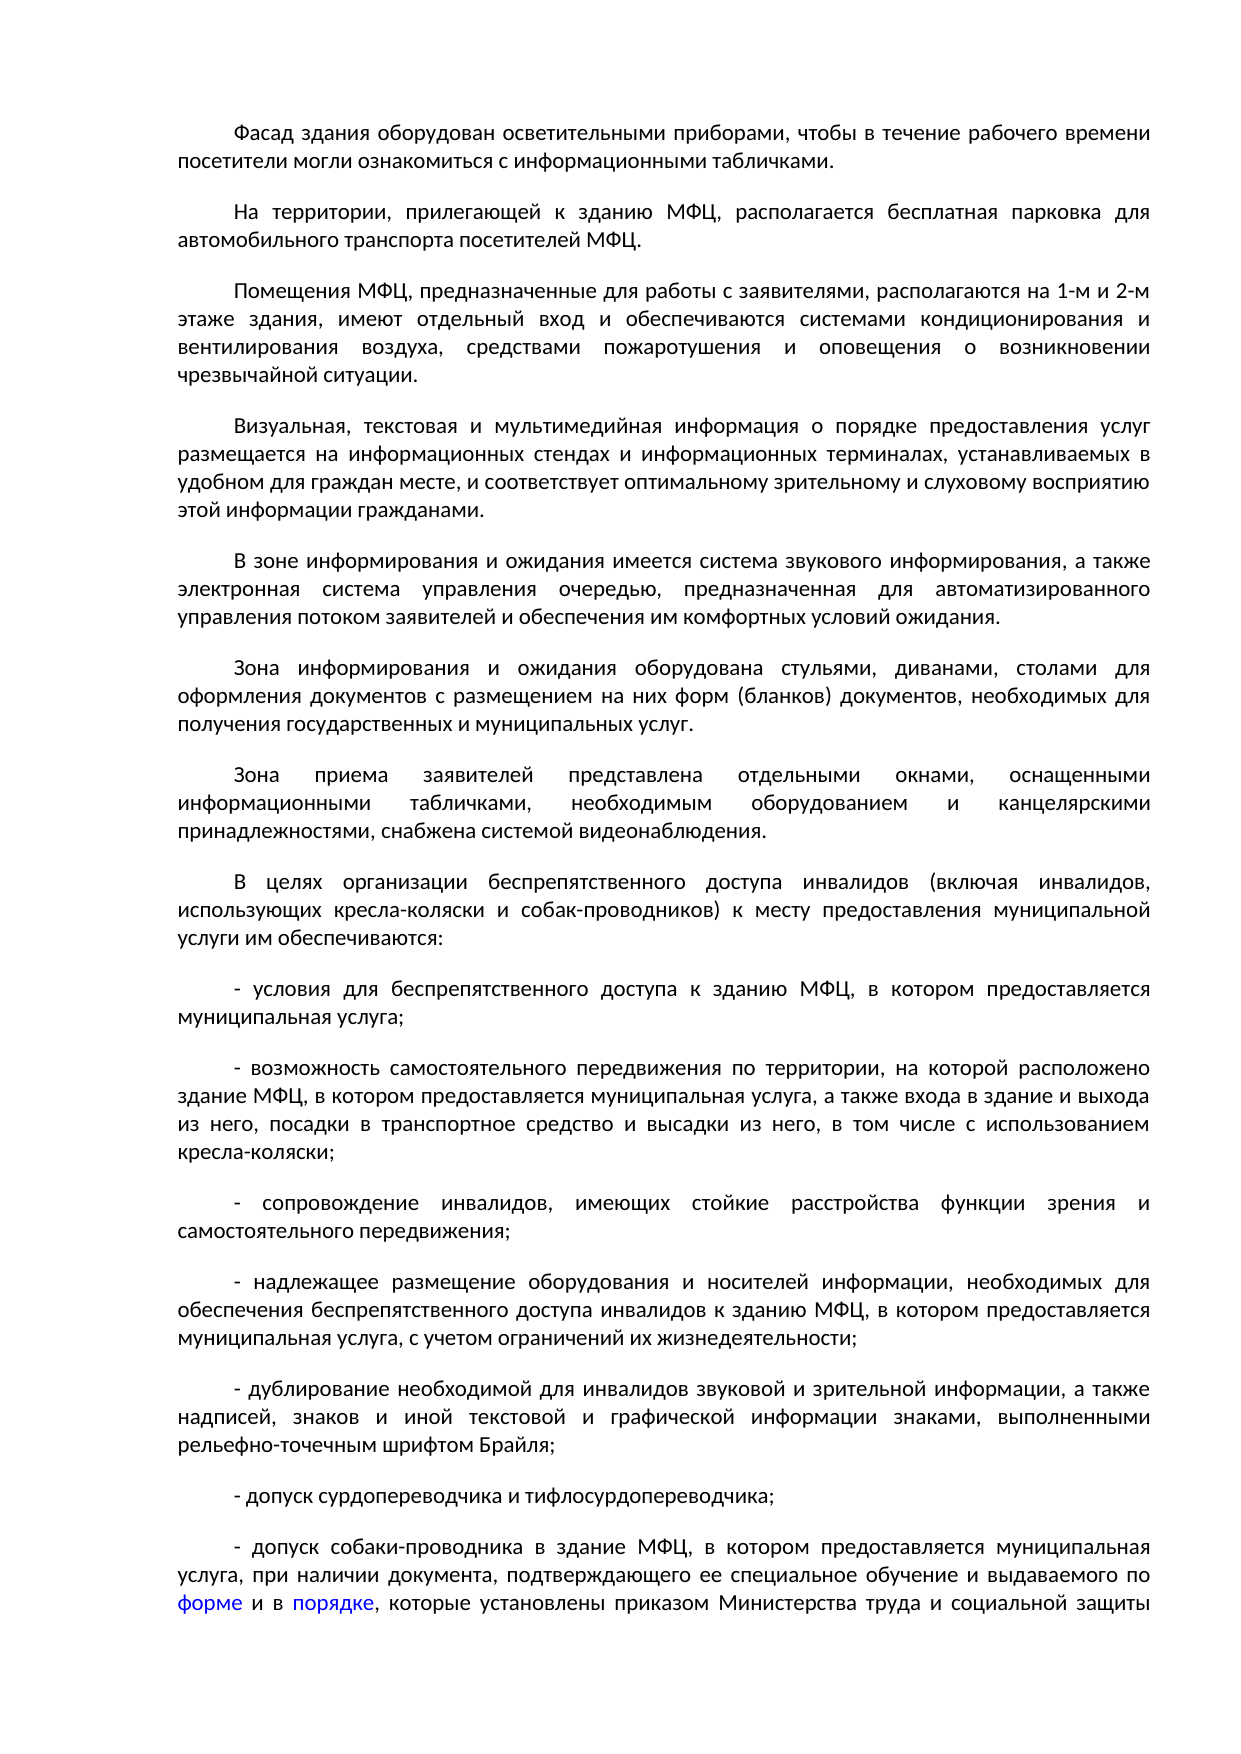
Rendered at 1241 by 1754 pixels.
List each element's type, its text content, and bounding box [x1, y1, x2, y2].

text - допуск сурдопереводчика и тифлосурдопереводчика; [177, 1481, 1152, 1509]
text Помещения МФЦ, предназначенные для работы с заявителями, располагаются на 1-м и 2-м этаже здания, имеют отдельный вход и обеспечиваются системами кондиционирования и вентилирования воздуха, средствами пожаротушения и оповещения о возникновении чрезвычайной ситуации. [177, 276, 1152, 388]
text В целях организации беспрепятственного доступа инвалидов (включая инвалидов, использующих кресла-коляски и собак-проводников) к месту предоставления муниципальной услуги им обеспечиваются: [177, 867, 1152, 951]
text - условия для беспрепятственного доступа к зданию МФЦ, в котором предоставляется муниципальная услуга; [177, 974, 1152, 1030]
text - сопровождение инвалидов, имеющих стойкие расстройства функции зрения и самостоятельного передвижения; [177, 1188, 1152, 1244]
text Зона информирования и ожидания оборудована стульями, диванами, столами для оформления документов с размещением на них форм (бланков) документов, необходимых для получения государственных и муниципальных услуг. [177, 653, 1152, 737]
text Зона приема заявителей представлена отдельными окнами, оснащенными информационными табличками, необходимым оборудованием и канцелярскими принадлежностями, снабжена системой видеонаблюдения. [177, 760, 1152, 844]
text - возможность самостоятельного передвижения по территории, на которой расположено здание МФЦ, в котором предоставляется муниципальная услуга, а также входа в здание и выхода из него, посадки в транспортное средство и высадки из него, в том числе с использованием кресла-коляски; [177, 1053, 1152, 1165]
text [177, 1532, 1152, 1616]
text В зоне информирования и ожидания имеется система звукового информирования, а также электронная система управления очередью, предназначенная для автоматизированного управления потоком заявителей и обеспечения им комфортных условий ожидания. [177, 546, 1152, 630]
text - надлежащее размещение оборудования и носителей информации, необходимых для обеспечения беспрепятственного доступа инвалидов к зданию МФЦ, в котором предоставляется муниципальная услуга, с учетом ограничений их жизнедеятельности; [177, 1267, 1152, 1351]
text Визуальная, текстовая и мультимедийная информация о порядке предоставления услуг размещается на информационных стендах и информационных терминалах, устанавливаемых в удобном для граждан месте, и соответствует оптимальному зрительному и слуховому восприятию этой информации гражданами. [177, 411, 1152, 523]
text - дублирование необходимой для инвалидов звуковой и зрительной информации, а также надписей, знаков и иной текстовой и графической информации знаками, выполненными рельефно-точечным шрифтом Брайля; [177, 1374, 1152, 1458]
text Фасад здания оборудован осветительными приборами, чтобы в течение рабочего времени посетители могли ознакомиться с информационными табличками. [177, 118, 1152, 174]
text На территории, прилегающей к зданию МФЦ, располагается бесплатная парковка для автомобильного транспорта посетителей МФЦ. [177, 197, 1152, 253]
